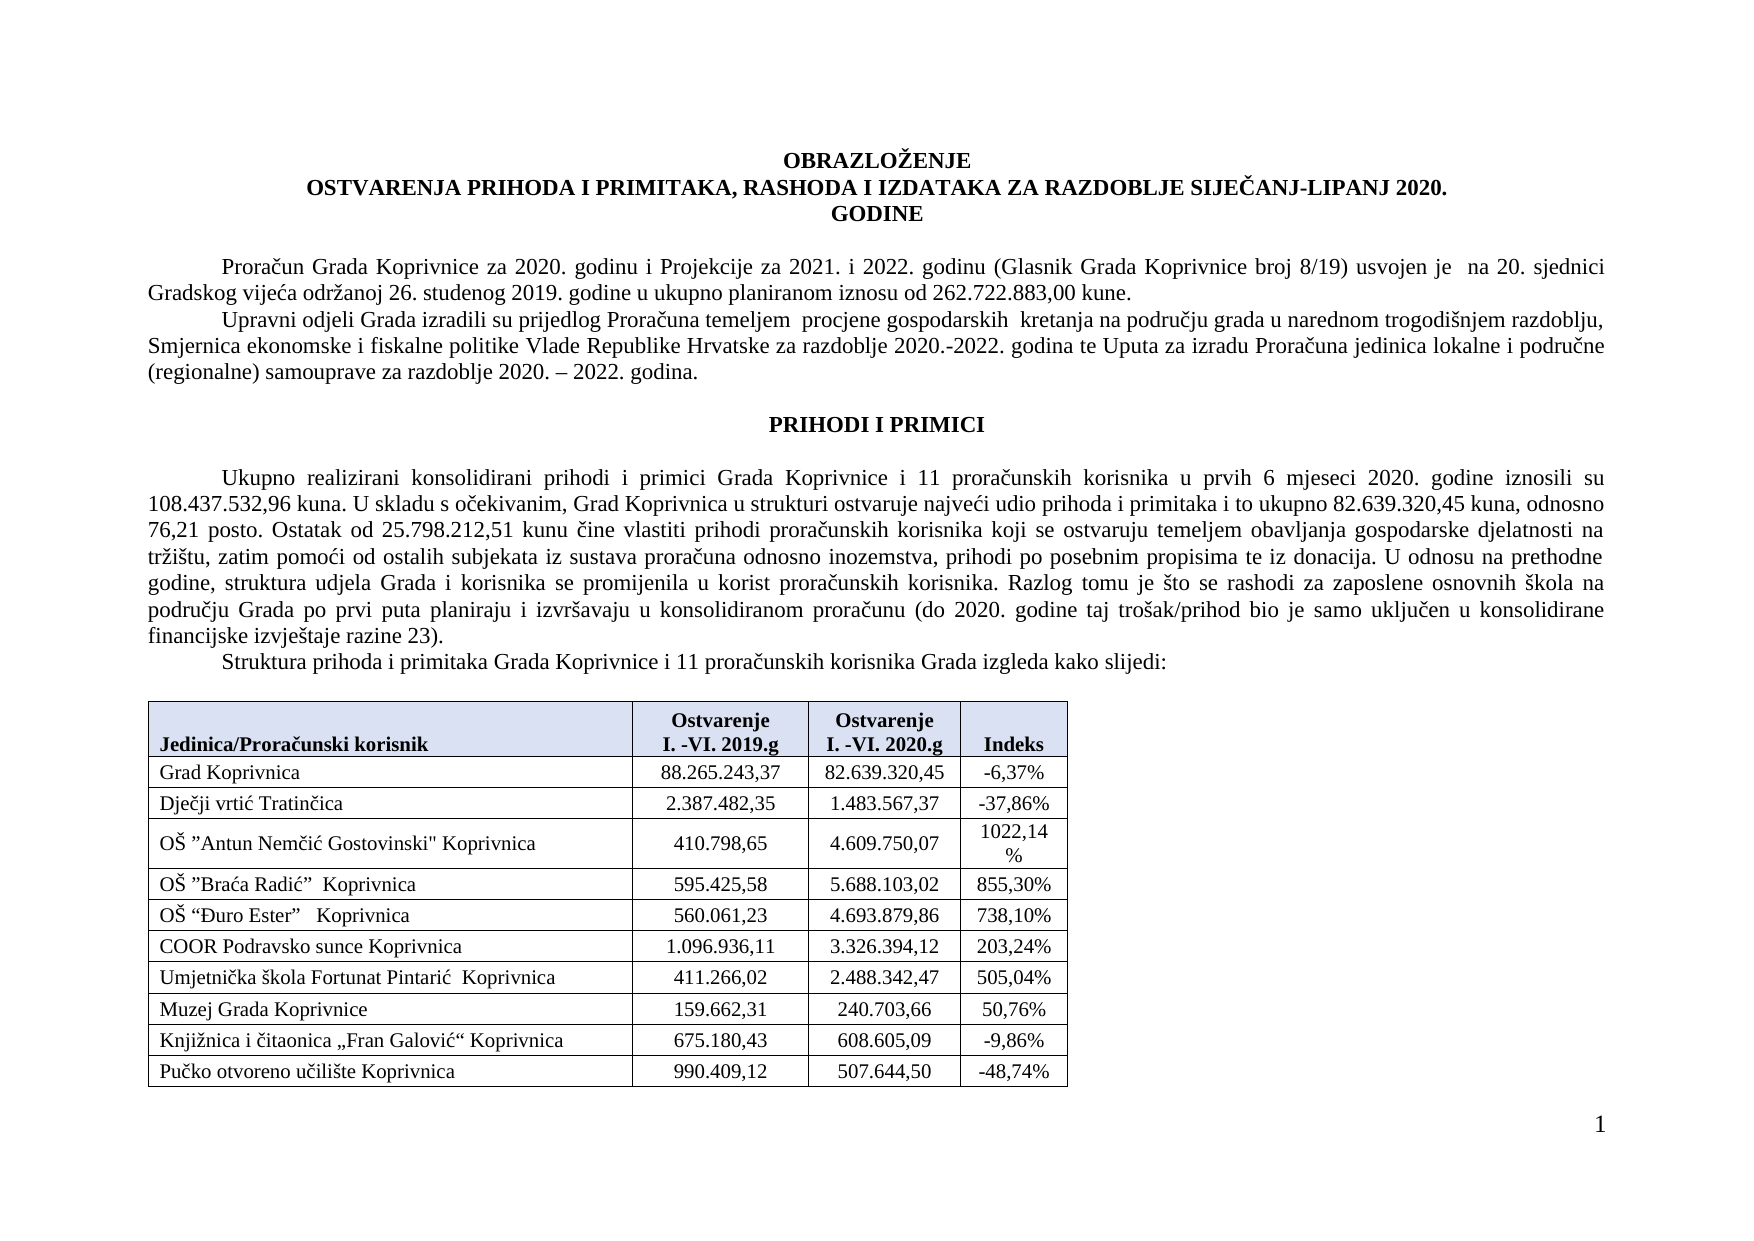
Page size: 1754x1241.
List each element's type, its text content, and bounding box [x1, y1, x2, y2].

table_cell 411.266,02 [633, 962, 808, 992]
text Struktura prihoda i primitaka Grada Koprivnice i 11 proračunskih korisnika Grada izgleda kako slijedi: [148, 648, 1606, 675]
table_cell 595.425,58 [633, 869, 808, 899]
table_cell 159.662,31 [633, 994, 808, 1024]
table_cell -9,86% [961, 1025, 1067, 1055]
table_header Ostvarenje I. -VI. 2019.g [633, 702, 808, 756]
table_cell -6,37% [961, 757, 1067, 787]
text Upravni odjeli Grada izradili su prijedlog Proračuna temeljem procjene gospodarskih kretanja na području grada u narednom trogodišnjem razdoblju, Smjernica ekonomske i fiskalne politike Vlade Republike Hrvatske za razdoblje 2020.-2022. godina te Uputa za izradu Proračuna jedinica lokalne i područne (regionalne) samouprave za razdoblje 2020. – 2022. godina. [148, 306, 1606, 385]
table_cell 1.483.567,37 [809, 788, 960, 818]
table_header Jedinica/Proračunski korisnik [149, 702, 632, 756]
text OSTVARENJA PRIHODA I PRIMITAKA, RASHODA I IZDATAKA ZA RAZDOBLJE SIJEČANJ-LIPANJ 2020. [148, 174, 1606, 200]
table_cell OŠ ”Antun Nemčić Gostovinski" Koprivnica [149, 819, 632, 867]
table_cell Knjižnica i čitaonica „Fran Galović“ Koprivnica [149, 1025, 632, 1055]
table_cell 203,24% [961, 931, 1067, 961]
table_cell COOR Podravsko sunce Koprivnica [149, 931, 632, 961]
table_cell 4.693.879,86 [809, 900, 960, 930]
table_cell 1022,14% [961, 819, 1067, 867]
table_cell -48,74% [961, 1056, 1067, 1086]
table_cell 2.488.342,47 [809, 962, 960, 992]
table_header Ostvarenje I. -VI. 2020.g [809, 702, 960, 756]
table_cell 1.096.936,11 [633, 931, 808, 961]
table_cell Pučko otvoreno učilište Koprivnica [149, 1056, 632, 1086]
text Proračun Grada Koprivnice za 2020. godinu i Projekcije za 2021. i 2022. godinu (Glasnik Grada Koprivnice broj 8/19) usvojen je na 20. sjednici Gradskog vijeća održanoj 26. studenog 2019. godine u ukupno planiranom iznosu od 262.722.883,00 kune. [148, 253, 1606, 306]
text GODINE [148, 200, 1606, 227]
table_cell 675.180,43 [633, 1025, 808, 1055]
table_cell 3.326.394,12 [809, 931, 960, 961]
table_cell Umjetnička škola Fortunat Pintarić Koprivnica [149, 962, 632, 992]
table_cell 608.605,09 [809, 1025, 960, 1055]
table_cell 738,10% [961, 900, 1067, 930]
table_header Indeks [961, 702, 1067, 756]
table_cell 4.609.750,07 [809, 819, 960, 867]
table_cell OŠ “Đuro Ester” Koprivnica [149, 900, 632, 930]
table_cell 50,76% [961, 994, 1067, 1024]
table_cell 410.798,65 [633, 819, 808, 867]
table_cell 2.387.482,35 [633, 788, 808, 818]
text Ukupno realizirani konsolidirani prihodi i primici Grada Koprivnice i 11 proračunskih korisnika u prvih 6 mjeseci 2020. godine iznosili su 108.437.532,96 kuna. U skladu s očekivanim, Grad Koprivnica u strukturi ostvaruje najveći udio prihoda i primitaka i to ukupno 82.639.320,45 kuna, odnosno 76,21 posto. Ostatak od 25.798.212,51 kunu čine vlastiti prihodi proračunskih korisnika koji se ostvaruju temeljem obavljanja gospodarske djelatnosti na tržištu, zatim pomoći od ostalih subjekata iz sustava proračuna odnosno inozemstva, prihodi po posebnim propisima te iz donacija. U odnosu na prethodne godine, struktura udjela Grada i korisnika se promijenila u korist proračunskih korisnika. Razlog tomu je što se rashodi za zaposlene osnovnih škola na području Grada po prvi puta planiraju i izvršavaju u konsolidiranom proračunu (do 2020. godine taj trošak/prihod bio je samo uključen u konsolidirane financijske izvještaje razine 23). [148, 464, 1606, 648]
table_cell OŠ ”Braća Radić” Koprivnica [149, 869, 632, 899]
table_cell -37,86% [961, 788, 1067, 818]
table_cell 560.061,23 [633, 900, 808, 930]
text PRIHODI I PRIMICI [148, 411, 1606, 437]
table_cell 82.639.320,45 [809, 757, 960, 787]
table_cell 855,30% [961, 869, 1067, 899]
table_cell 88.265.243,37 [633, 757, 808, 787]
table_cell 5.688.103,02 [809, 869, 960, 899]
table_cell 505,04% [961, 962, 1067, 992]
table_cell 990.409,12 [633, 1056, 808, 1086]
text OBRAZLOŽENJE [148, 148, 1606, 174]
table_cell Grad Koprivnica [149, 757, 632, 787]
table_cell 507.644,50 [809, 1056, 960, 1086]
table_cell 240.703,66 [809, 994, 960, 1024]
table_cell Dječji vrtić Tratinčica [149, 788, 632, 818]
table_cell Muzej Grada Koprivnice [149, 994, 632, 1024]
